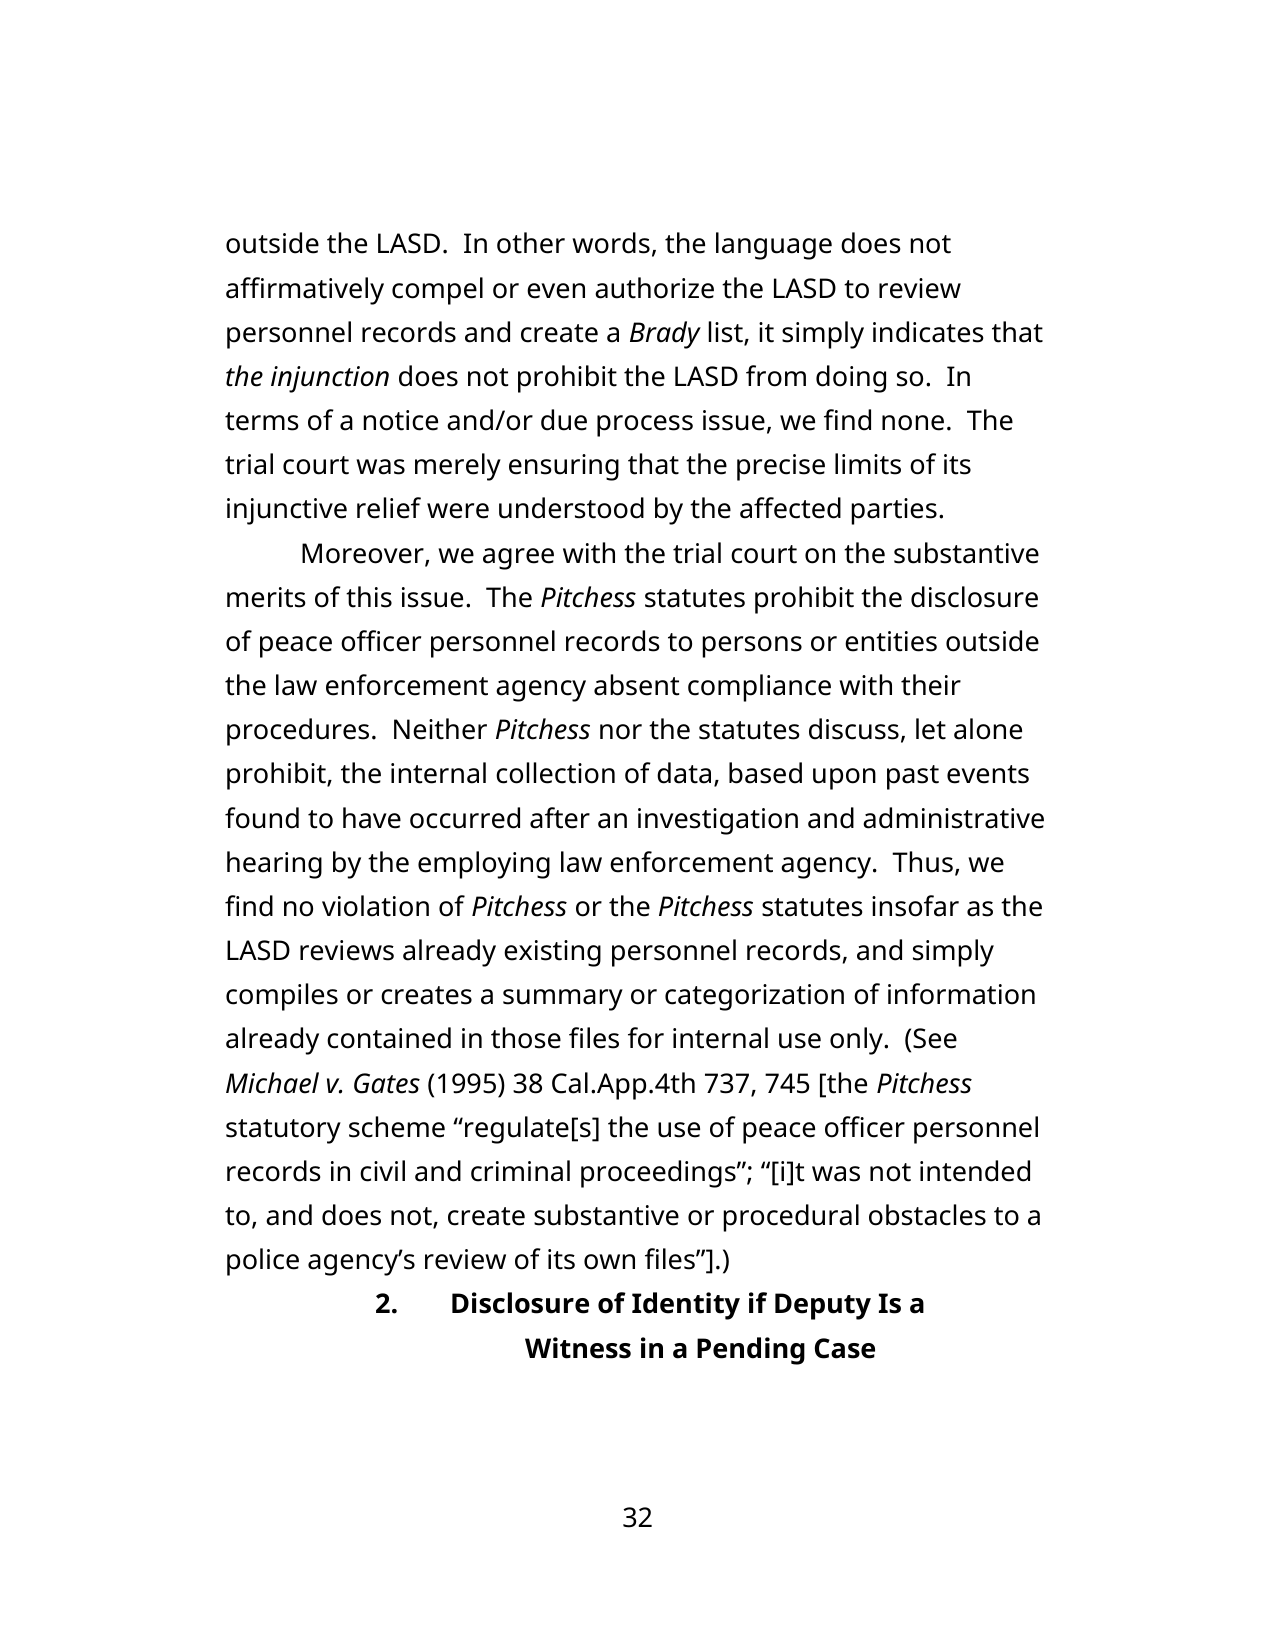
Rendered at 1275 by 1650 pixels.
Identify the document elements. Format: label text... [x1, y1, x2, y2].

text Moreover, we agree with the trial court on the substantive merits of this issue. The Pitchess statutes prohibit the disclosure of peace officer personnel records to persons or entities outside the law enforcement agency absent compliance with their procedures. Neither Pitchess nor the statutes discuss, let alone prohibit, the internal collection of data, based upon past events found to have occurred after an investigation and administrative hearing by the employing law enforcement agency. Thus, we find no violation of Pitchess or the Pitchess statutes insofar as the LASD reviews already existing personnel records, and simply compiles or creates a summary or categorization of information already contained in those files for internal use only. (See Michael v. Gates (1995) 38 Cal.App.4th 737, 745 [the Pitchess statutory scheme “regulate[s] the use of peace officer personnel records in civil and criminal proceedings”; “[i]t was not intended to, and does not, create substantive or procedural obstacles to a police agency’s review of its own files”].) [225, 534, 1050, 1278]
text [225, 225, 1050, 527]
text 2. Disclosure of Identity if Deputy Is a Witness in a Pending Case [225, 1285, 1050, 1366]
